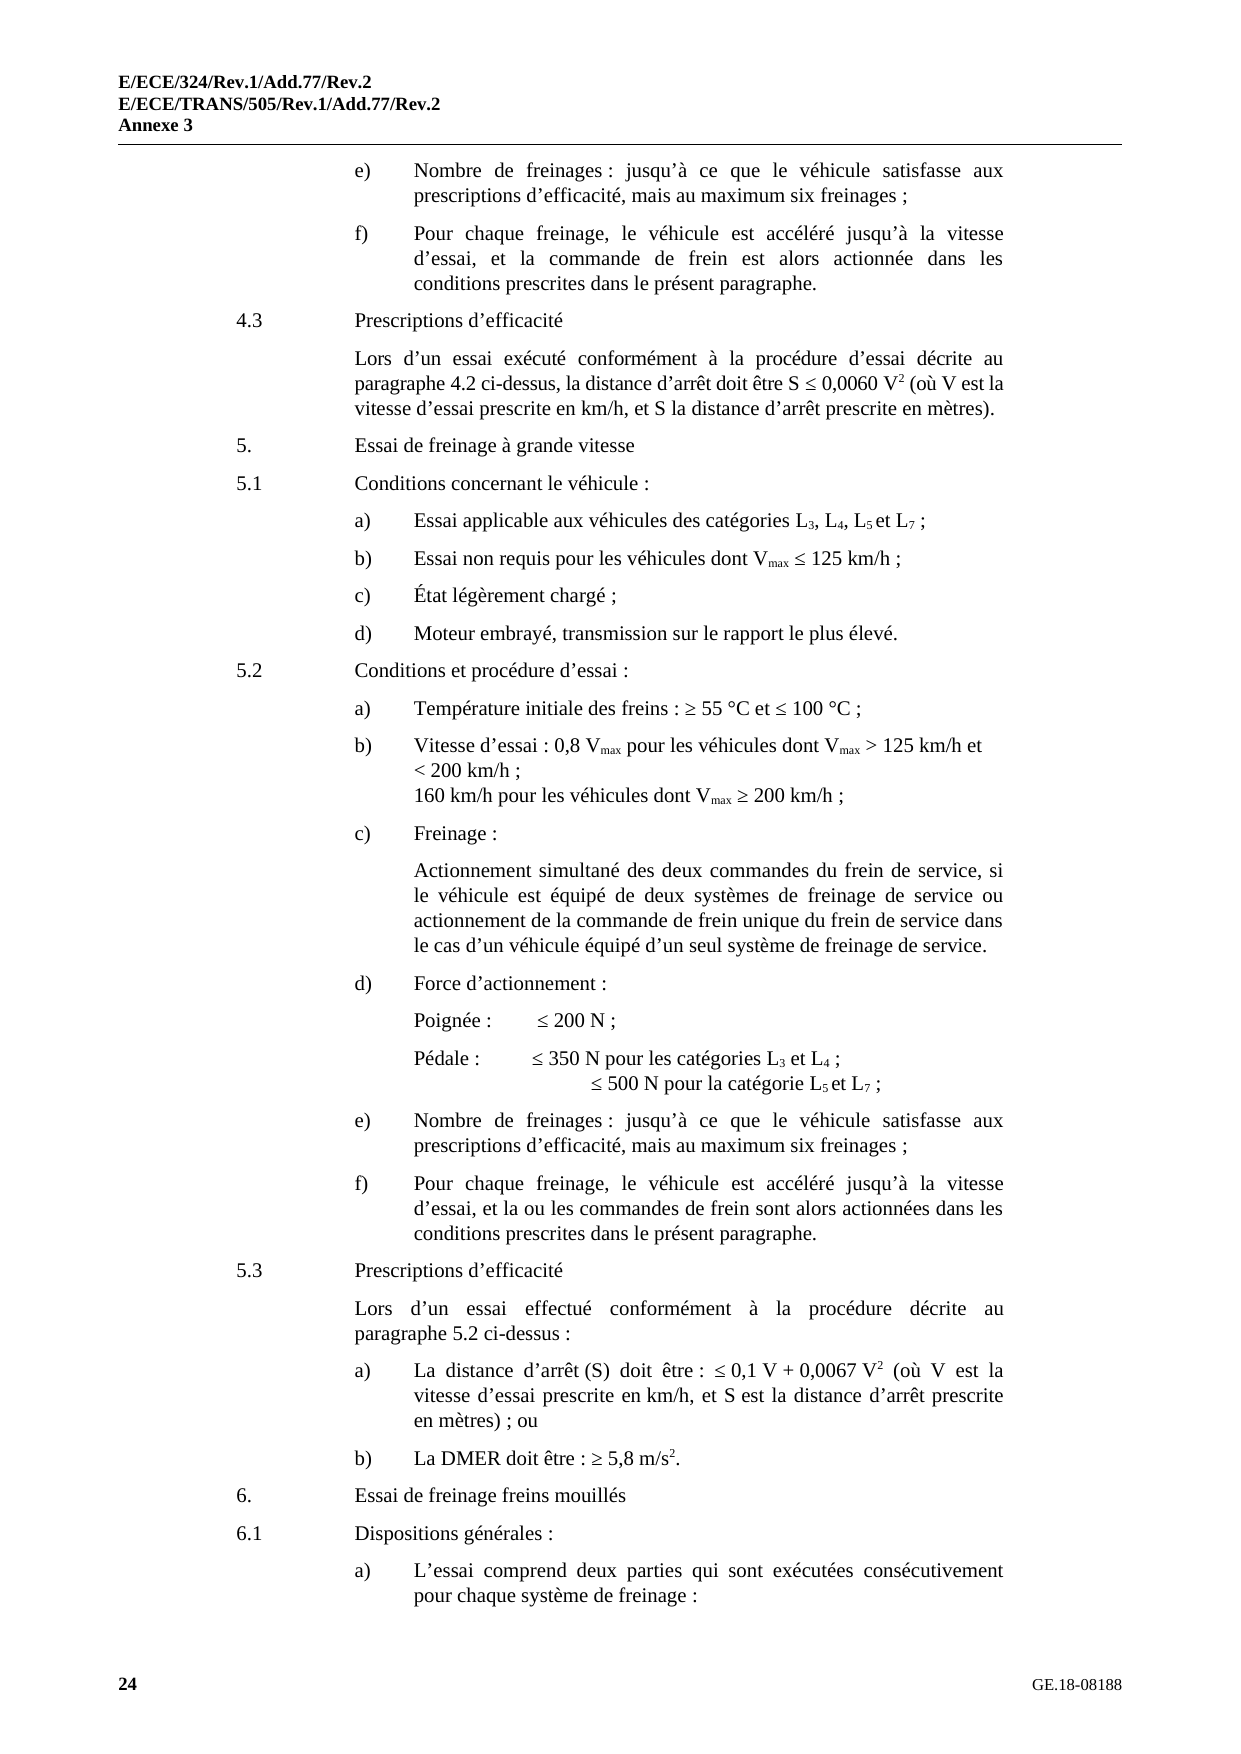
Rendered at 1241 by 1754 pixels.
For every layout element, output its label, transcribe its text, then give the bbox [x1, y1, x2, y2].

text a) Essai applicable aux véhicules des catégories L3, L4, L5 et L7 ; [354, 507, 1004, 532]
text 6.1 Dispositions générales : [236, 1520, 1004, 1545]
text Pédale : ≤ 350 N pour les catégories L3 et L4 ; ≤ 500 N pour la catégorie L5 et L7 ; [413, 1045, 1004, 1095]
text f) Pour chaque freinage, le véhicule est accéléré jusqu’à la vitesse d’essai, et la commande de frein est alors actionnée dans les conditions prescrites dans le présent paragraphe. [354, 220, 1004, 295]
text a) Température initiale des freins : ≥ 55 °C et ≤ 100 °C ; [354, 695, 1004, 720]
text Lors d’un essai exécuté conformément à la procédure d’essai décrite au paragraphe 4.2 ci-dessus, la distance d’arrêt doit être S ≤ 0,0060 V2 (où V est la vitesse d’essai prescrite en km/h, et S la distance d’arrêt prescrite en mètres). [354, 345, 1004, 420]
text a) L’essai comprend deux parties qui sont exécutées consécutivement pour chaque système de freinage : [354, 1557, 1004, 1607]
text 5.1 Conditions concernant le véhicule : [236, 470, 1004, 495]
text 5. Essai de freinage à grande vitesse [236, 432, 1004, 457]
text b) Vitesse d’essai : 0,8 Vmax pour les véhicules dont Vmax > 125 km/h et < 200 km/h ; 160 km/h pour les véhicules dont Vmax ≥ 200 km/h ; [354, 732, 1004, 807]
text b) La DMER doit être : ≥ 5,8 m/s2. [354, 1445, 1004, 1470]
text 6. Essai de freinage freins mouillés [236, 1482, 1004, 1507]
text a) La distance d’arrêt (S) doit être : ≤ 0,1 V + 0,0067 V2 (où V est la vitesse d’essai prescrite en km/h, et S est la distance d’arrêt prescrite en mètres) ; ou [354, 1357, 1004, 1432]
text Lors d’un essai effectué conformément à la procédure décrite au paragraphe 5.2 ci-dessus : [354, 1295, 1004, 1345]
text b) Essai non requis pour les véhicules dont Vmax ≤ 125 km/h ; [354, 545, 1004, 570]
text e) Nombre de freinages : jusqu’à ce que le véhicule satisfasse aux prescriptions d’efficacité, mais au maximum six freinages ; [354, 1107, 1004, 1157]
text d) Force d’actionnement : [354, 970, 1004, 995]
text Poignée : ≤ 200 N ; [413, 1007, 1004, 1032]
text Actionnement simultané des deux commandes du frein de service, si le véhicule est équipé de deux systèmes de freinage de service ou actionnement de la commande de frein unique du frein de service dans le cas d’un véhicule équipé d’un seul système de freinage de service. [413, 857, 1004, 957]
text c) État légèrement chargé ; [354, 582, 1004, 607]
text 4.3 Prescriptions d’efficacité [236, 307, 1004, 332]
text f) Pour chaque freinage, le véhicule est accéléré jusqu’à la vitesse d’essai, et la ou les commandes de frein sont alors actionnées dans les conditions prescrites dans le présent paragraphe. [354, 1170, 1004, 1245]
text 5.2 Conditions et procédure d’essai : [236, 657, 1004, 682]
text 5.3 Prescriptions d’efficacité [236, 1257, 1004, 1282]
text c) Freinage : [354, 820, 1004, 845]
text d) Moteur embrayé, transmission sur le rapport le plus élevé. [354, 620, 1004, 645]
text e) Nombre de freinages : jusqu’à ce que le véhicule satisfasse aux prescriptions d’efficacité, mais au maximum six freinages ; [354, 157, 1004, 207]
